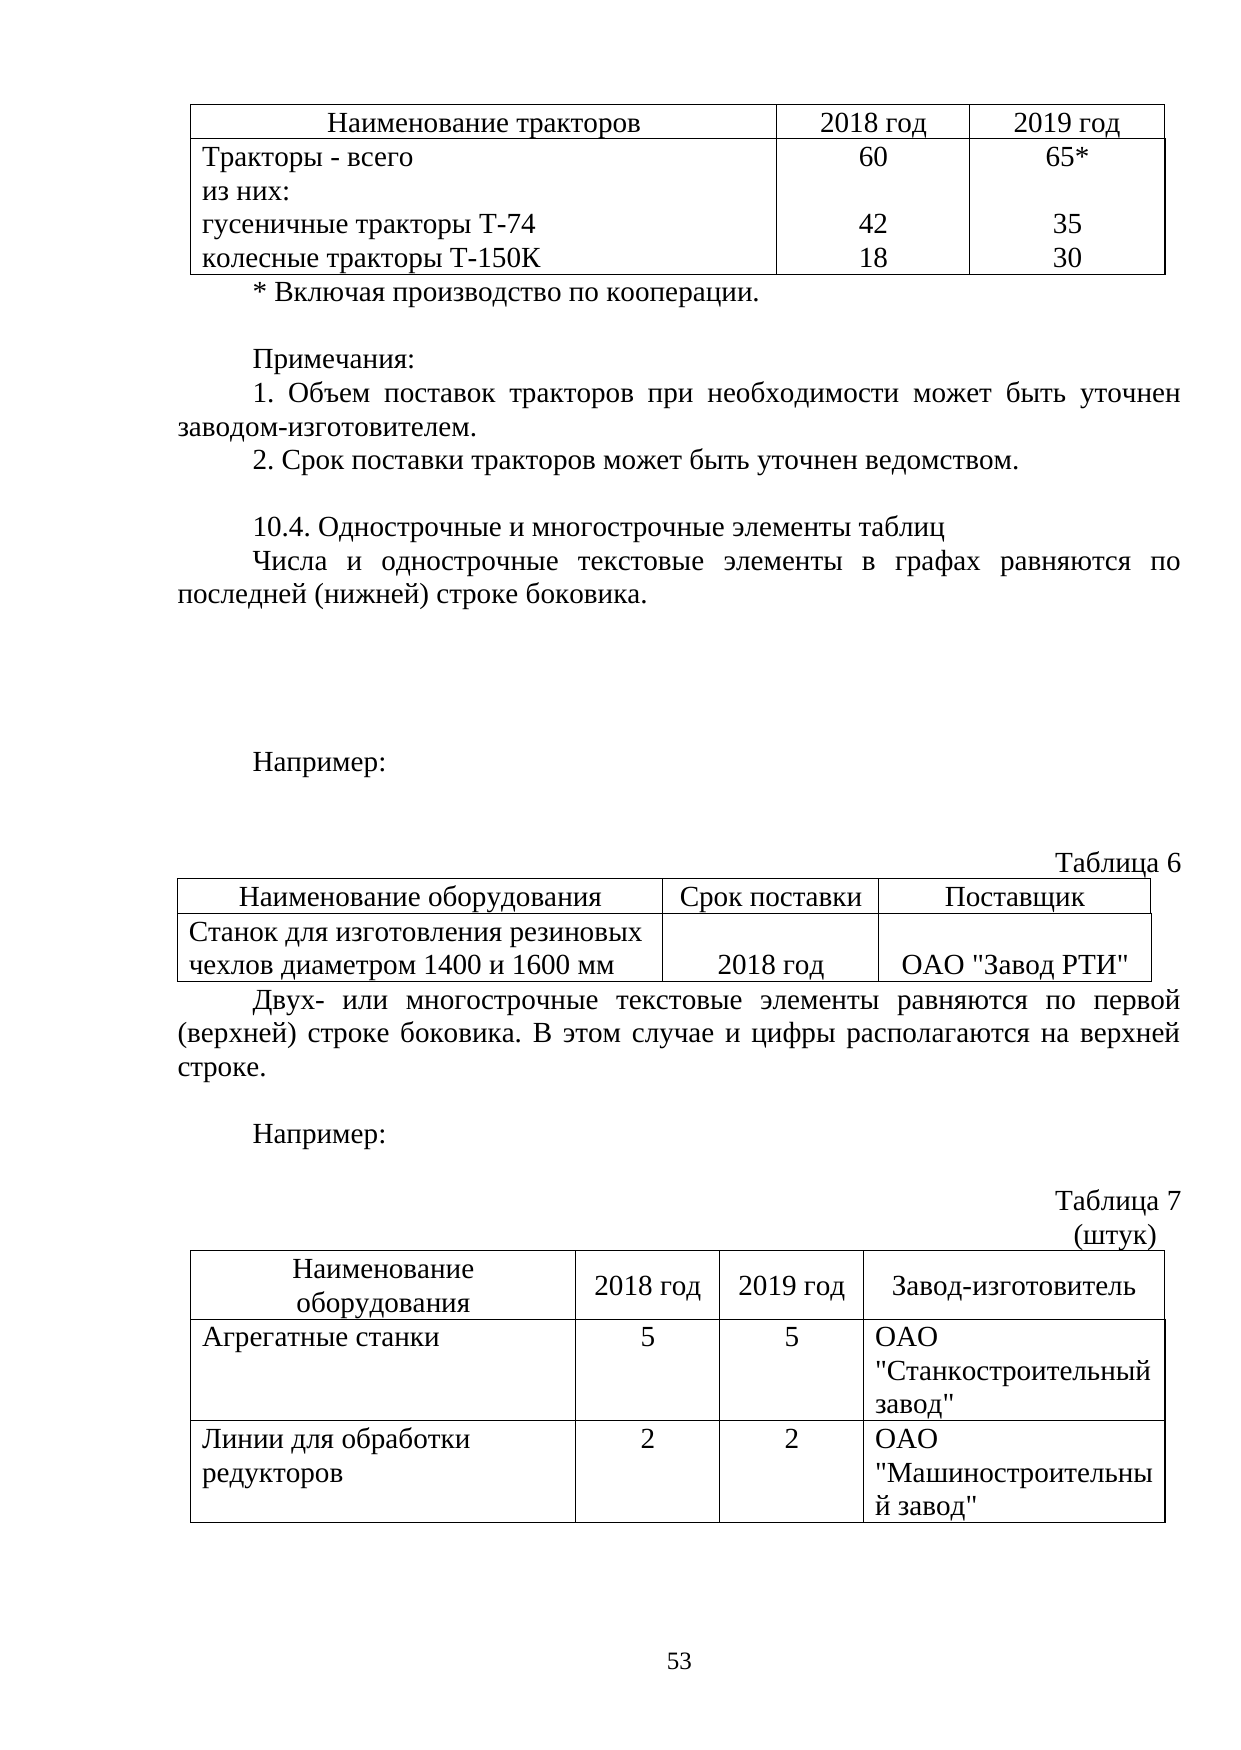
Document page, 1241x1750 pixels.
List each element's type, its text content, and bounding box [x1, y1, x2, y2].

table_cell ОАО "Завод РТИ" [879, 914, 1151, 981]
text Таблица 6 [177, 845, 1181, 878]
text Таблица 7 [177, 1183, 1181, 1217]
table_cell 42 [777, 206, 969, 240]
text Числа и однострочные текстовые элементы в графах равняются по последней (нижней) строке боковика. [177, 543, 1181, 610]
text Примечания: [177, 342, 1181, 375]
table_cell 65* [970, 139, 1164, 206]
table_cell 5 [720, 1320, 863, 1420]
table_cell Наименование тракторов [191, 105, 776, 138]
table_cell 2019 год [720, 1251, 863, 1318]
table_cell ОАО "Станкостроительный завод" [864, 1320, 1164, 1420]
text 1. Объем поставок тракторов при необходимости может быть уточнен заводом-изготовителем. [177, 375, 1181, 442]
text * Включая производство по кооперации. [177, 274, 1181, 308]
table_cell 30 [970, 240, 1164, 273]
table_header Срок поставки [663, 879, 878, 913]
table_cell 2 [720, 1421, 863, 1522]
text Например: [177, 1116, 1181, 1150]
table_cell Станок для изготовления резиновых чехлов диаметром 1400 и 1600 мм [178, 914, 662, 981]
table_cell Линии для обработки редукторов [191, 1421, 575, 1522]
table_cell колесные тракторы Т-150К [191, 240, 776, 273]
text Двух- или многострочные текстовые элементы равняются по первой (верхней) строке боковика. В этом случае и цифры располагаются на верхней строке. [177, 982, 1181, 1083]
text 10.4. Однострочные и многострочные элементы таблиц [177, 509, 1181, 543]
table_header Поставщик [879, 879, 1150, 913]
table_cell 35 [970, 206, 1164, 240]
table_cell 2019 год [970, 105, 1164, 138]
table_cell 2018 год [777, 105, 969, 138]
table_cell 5 [576, 1320, 719, 1420]
table_cell 18 [777, 240, 969, 273]
table_cell Тракторы - всего из них: [191, 139, 776, 206]
text Например: [177, 744, 1181, 778]
table_cell Завод-изготовитель [864, 1251, 1164, 1318]
table_cell ОАО "Машиностроительный завод" [864, 1421, 1164, 1522]
table_cell 2 [576, 1421, 719, 1522]
table_header (штук) [191, 1217, 1168, 1250]
table_cell 2018 год [663, 914, 878, 981]
table_cell 60 [777, 139, 969, 206]
table_cell гусеничные тракторы Т-74 [191, 206, 776, 240]
table_cell Наименование оборудования [191, 1251, 575, 1318]
table_header Наименование оборудования [178, 879, 662, 913]
table_cell Агрегатные станки [191, 1320, 575, 1420]
text 2. Срок поставки тракторов может быть уточнен ведомством. [177, 442, 1181, 476]
table_cell 2018 год [576, 1251, 719, 1318]
